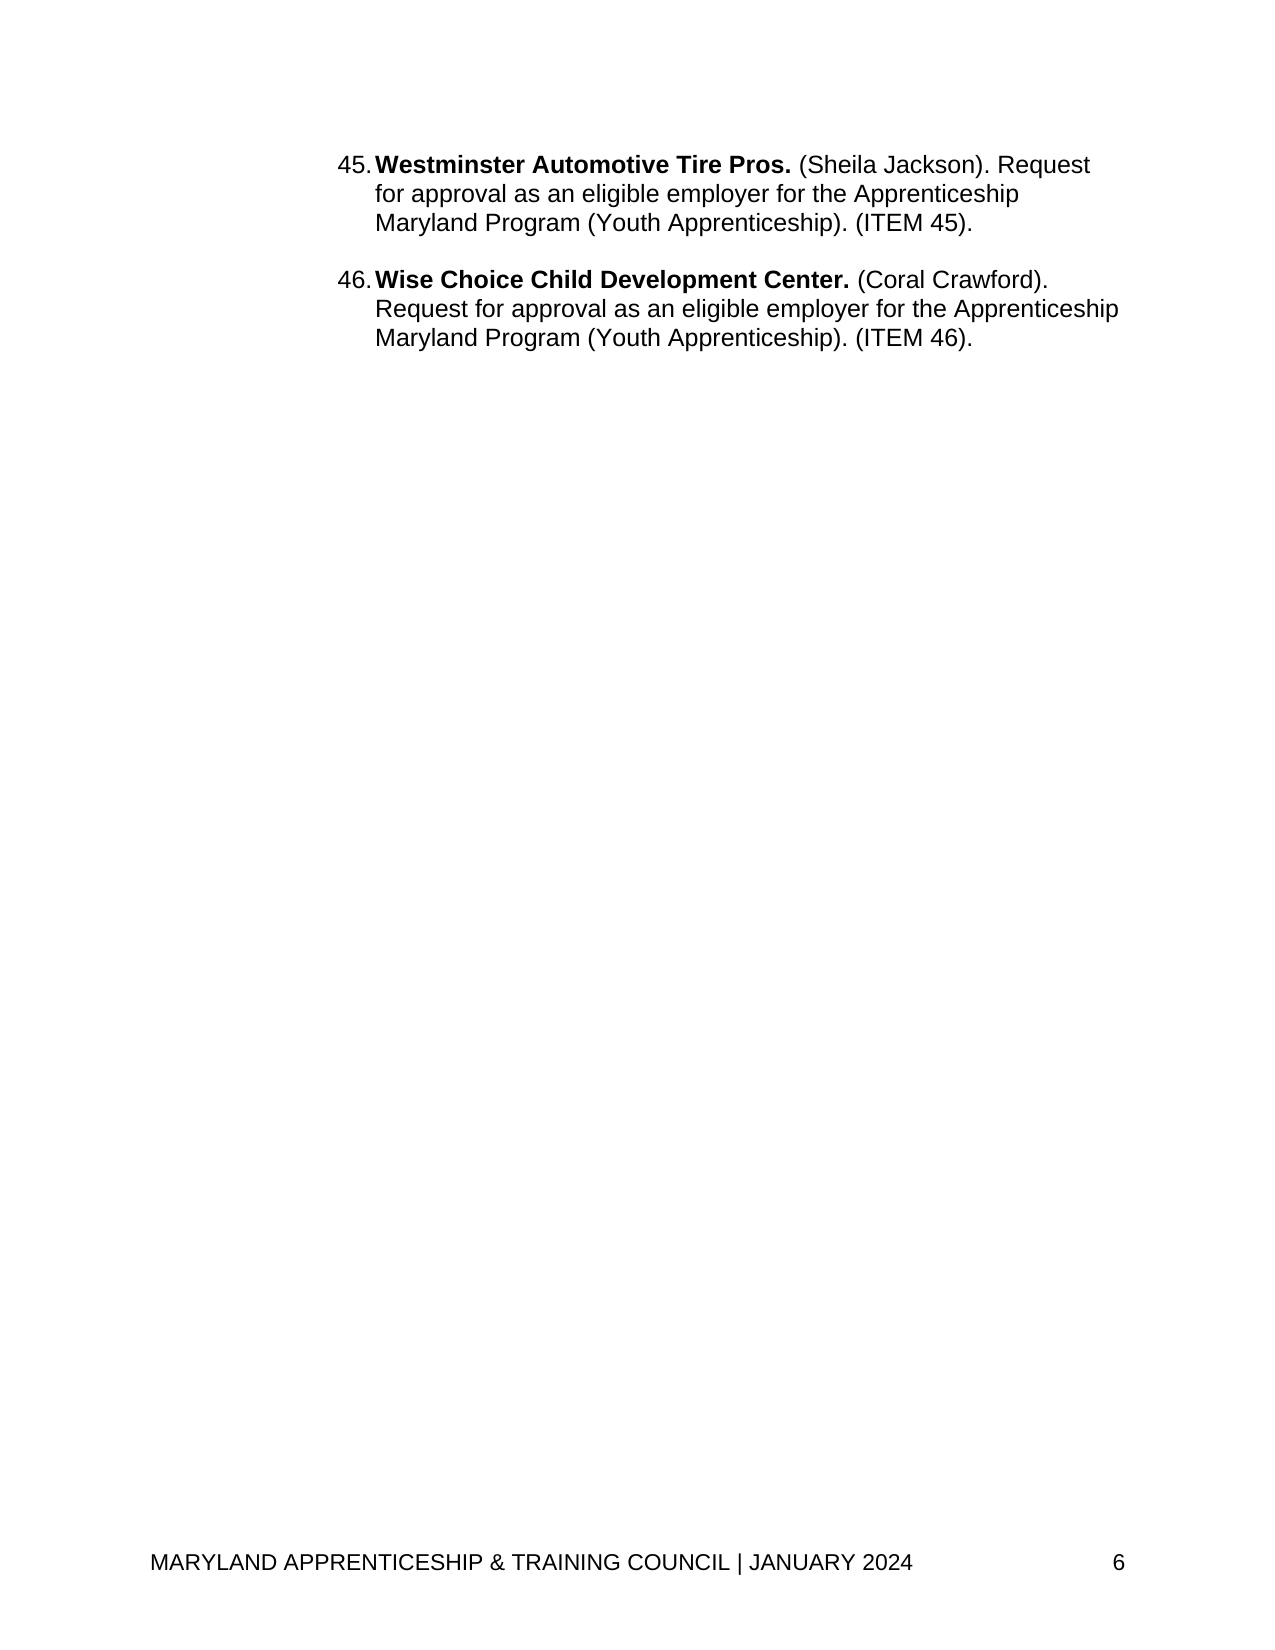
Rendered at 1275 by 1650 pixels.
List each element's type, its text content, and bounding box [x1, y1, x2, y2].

list Westminster Automotive Tire Pros. (Sheila Jackson). Request for approval as an eligible employer for the Apprenticeship Maryland Program (Youth Apprenticeship). (ITEM 45). [337, 150, 1125, 236]
list Wise Choice Child Development Center. (Coral Crawford). Request for approval as an eligible employer for the Apprenticeship Maryland Program (Youth Apprenticeship). (ITEM 46). [337, 265, 1125, 351]
